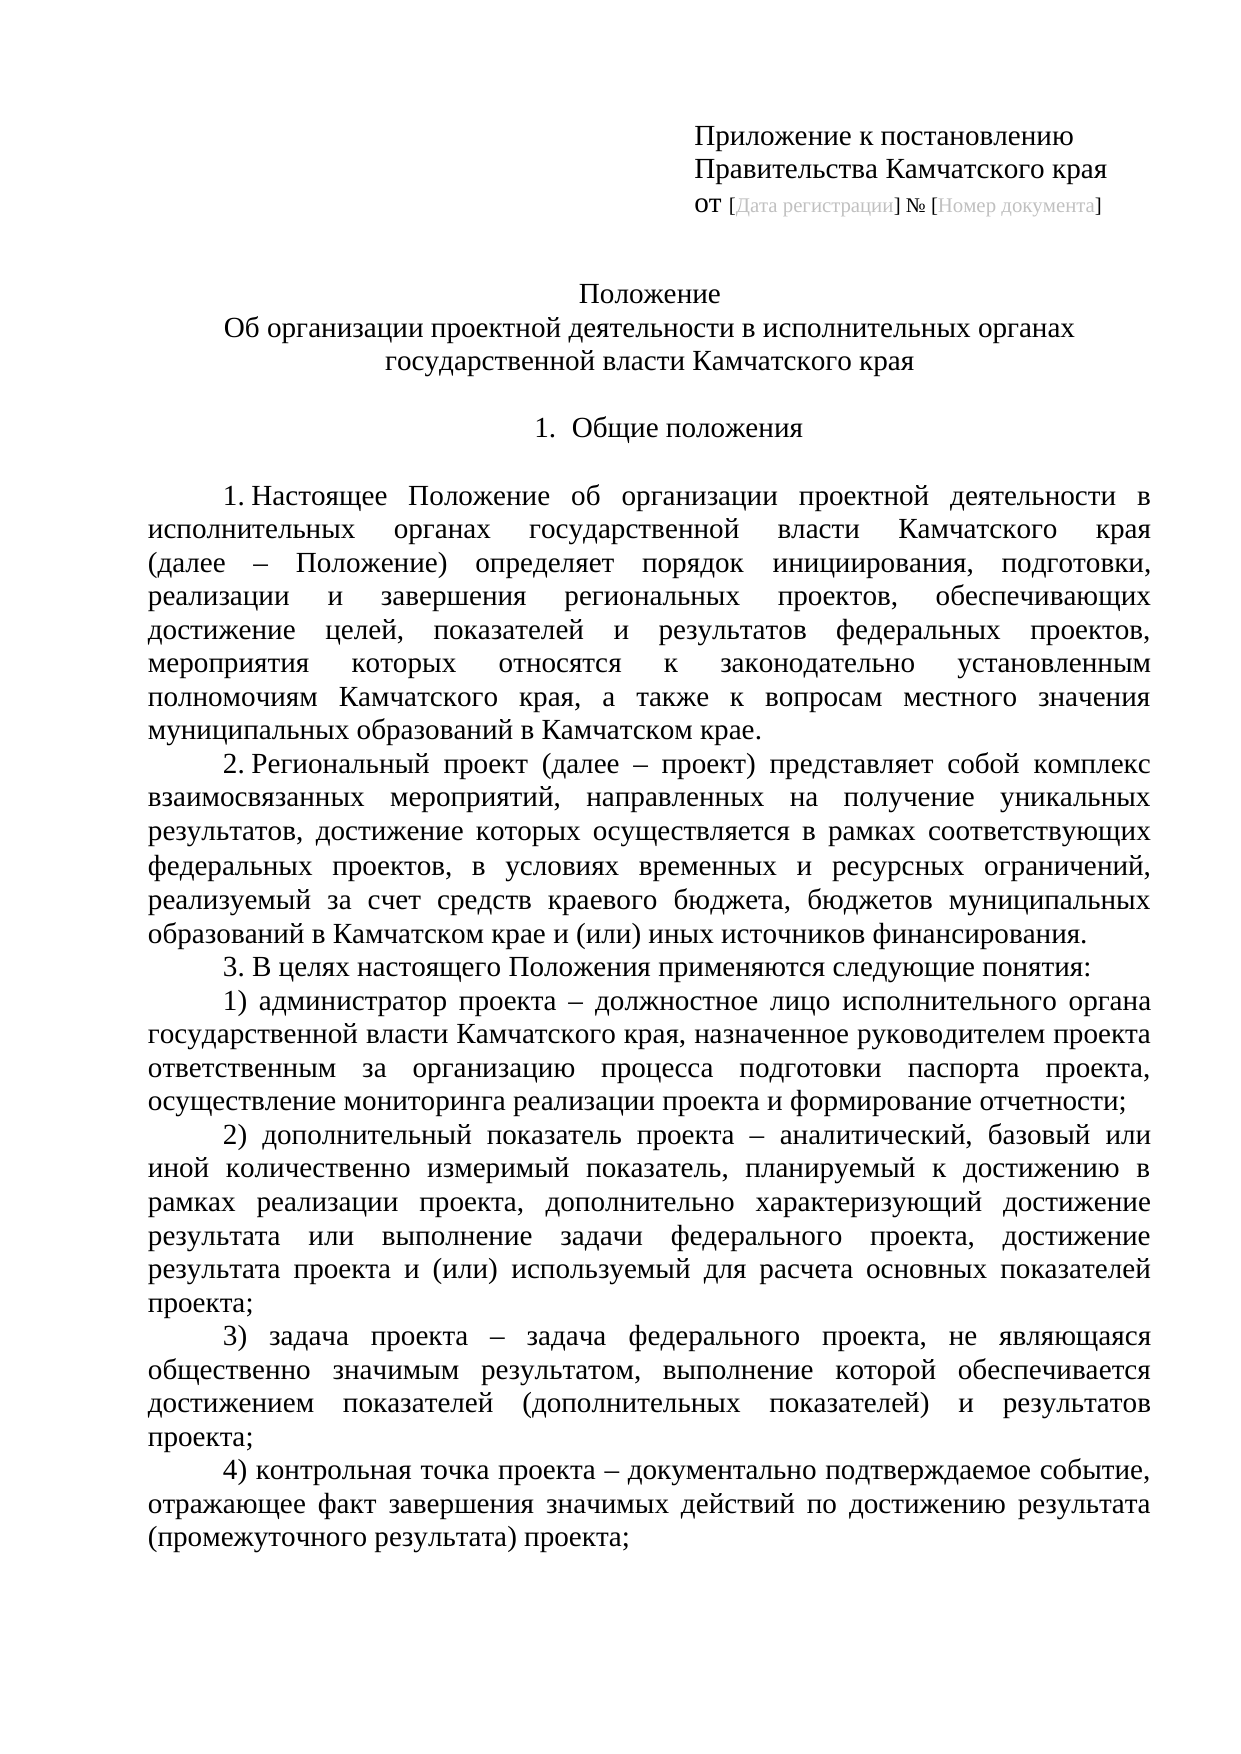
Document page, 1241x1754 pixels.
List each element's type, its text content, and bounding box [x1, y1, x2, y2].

text от [Дата регистрации] № [Номер документа] [148, 185, 1152, 219]
list 4) контрольная точка проекта – документально подтверждаемое событие, отражающее факт завершения значимых действий по достижению результата (промежуточного результата) проекта; [148, 1452, 1152, 1553]
text Положение [148, 276, 1152, 310]
list 3. В целях настоящего Положения применяются следующие понятия: [148, 949, 1152, 983]
text Правительства Камчатского края [148, 152, 1152, 185]
list Настоящее Положение об организации проектной деятельности в исполнительных органах государственной власти Камчатского края (далее – Положение) определяет порядок инициирования, подготовки, реализации и завершения региональных проектов, обеспечивающих достижение целей, показателей и результатов федеральных проектов, мероприятия которых относятся к законодательно установленным полномочиям Камчатского края, а также к вопросам местного значения муниципальных образований в Камчатском крае. [148, 478, 1152, 746]
text Приложение к постановлению [148, 118, 1152, 152]
list 2) дополнительный показатель проекта – аналитический, базовый или иной количественно измеримый показатель, планируемый к достижению в рамках реализации проекта, дополнительно характеризующий достижение результата или выполнение задачи федерального проекта, достижение результата проекта и (или) используемый для расчета основных показателей проекта; [148, 1117, 1152, 1318]
list 3) задача проекта – задача федерального проекта, не являющаяся общественно значимым результатом, выполнение которой обеспечивается достижением показателей (дополнительных показателей) и результатов проекта; [148, 1318, 1152, 1452]
list Региональный проект (далее – проект) представляет собой комплекс взаимосвязанных мероприятий, направленных на получение уникальных результатов, достижение которых осуществляется в рамках соответствующих федеральных проектов, в условиях временных и ресурсных ограничений, реализуемый за счет средств краевого бюджета, бюджетов муниципальных образований в Камчатском крае и (или) иных источников финансирования. [148, 746, 1152, 949]
text Об организации проектной деятельности в исполнительных органах государственной власти Камчатского края [148, 310, 1152, 377]
list 1) администратор проекта – должностное лицо исполнительного органа государственной власти Камчатского края, назначенное руководителем проекта ответственным за организацию процесса подготовки паспорта проекта, осуществление мониторинга реализации проекта и формирование отчетности; [148, 983, 1152, 1117]
list Общие положения [185, 411, 1152, 444]
